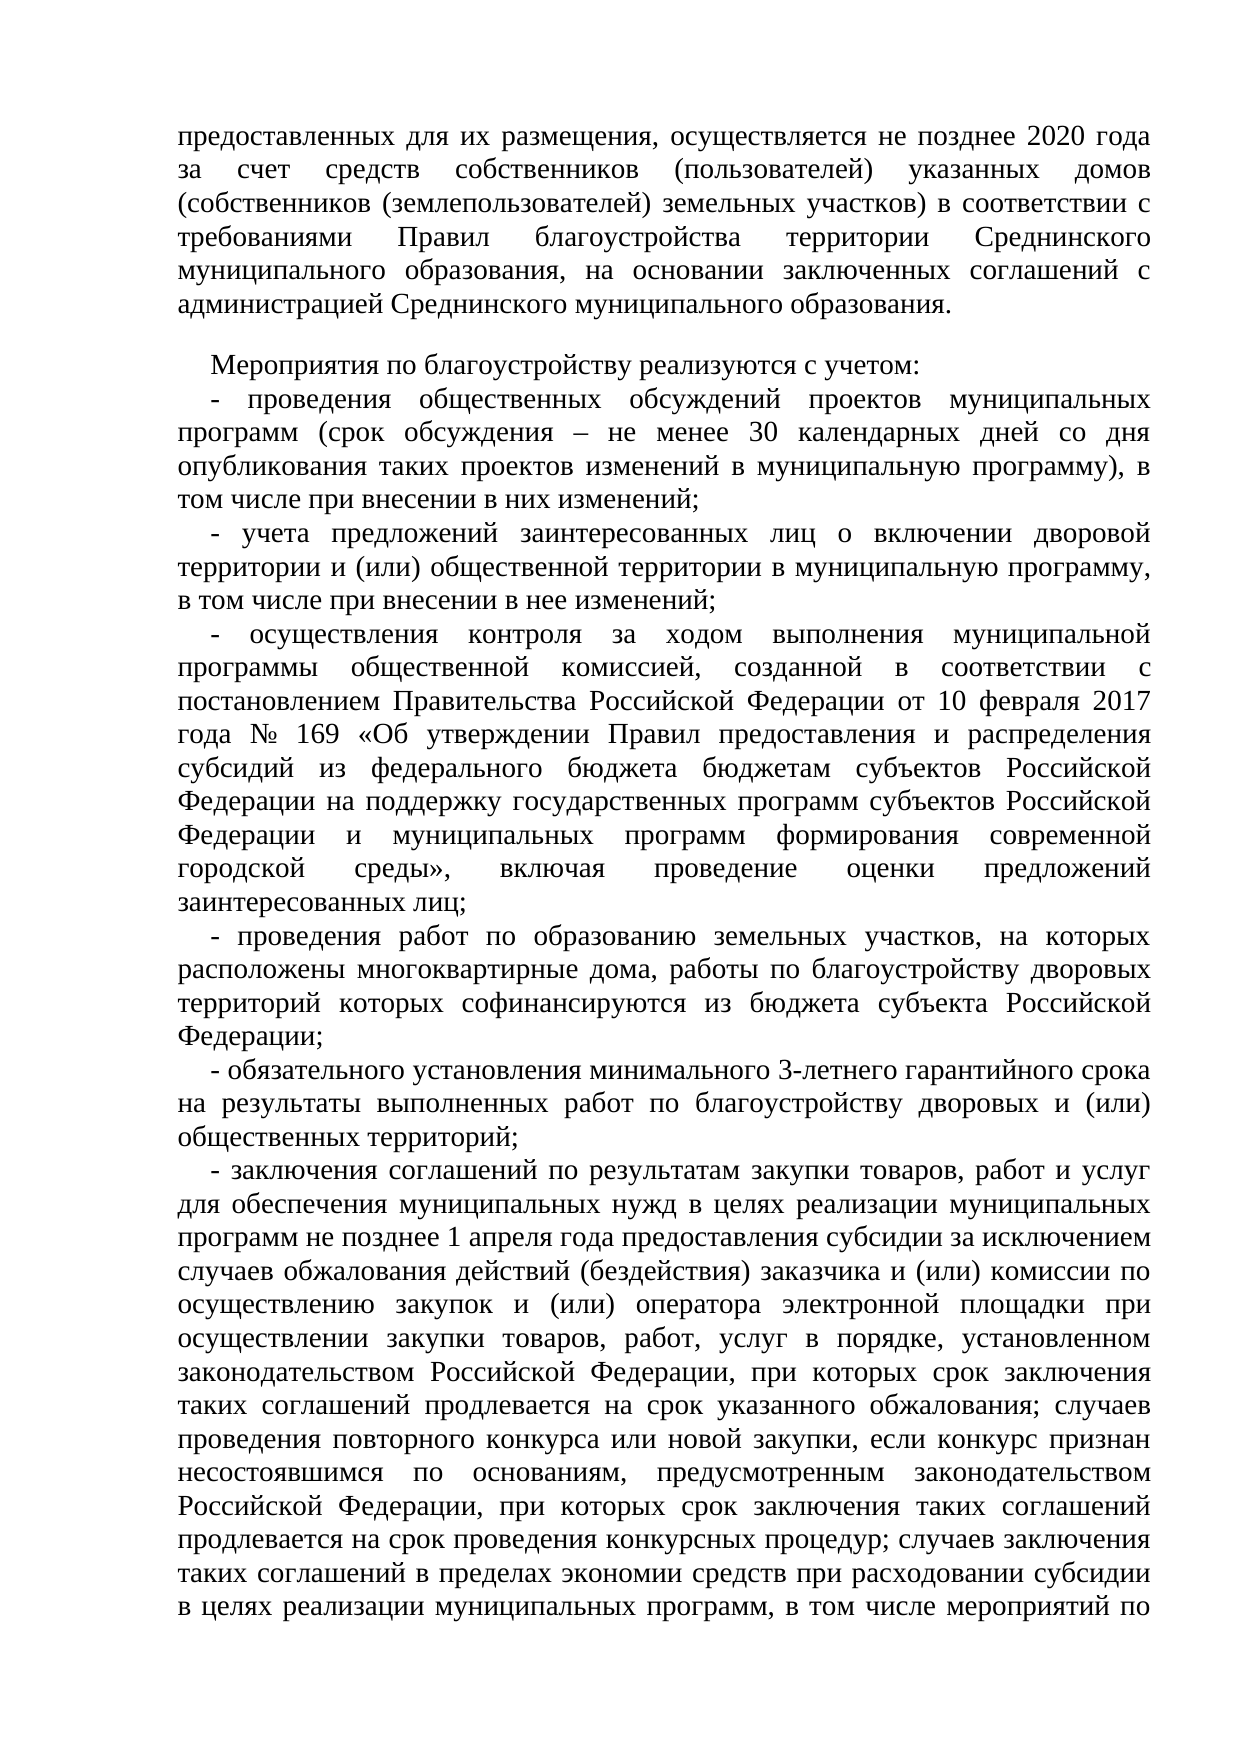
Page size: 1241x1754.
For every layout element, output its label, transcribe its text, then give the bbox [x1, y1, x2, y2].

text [177, 118, 1152, 319]
text - обязательного установления минимального 3-летнего гарантийного срока на результаты выполненных работ по благоустройству дворовых и (или) общественных территорий; [177, 1052, 1152, 1152]
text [177, 1152, 1152, 1622]
text - проведения общественных обсуждений проектов муниципальных программ (срок обсуждения – не менее 30 календарных дней со дня опубликования таких проектов изменений в муниципальную программу), в том числе при внесении в них изменений; [177, 381, 1152, 515]
text - осуществления контроля за ходом выполнения муниципальной программы общественной комиссией, созданной в соответствии с постановлением Правительства Российской Федерации от 10 февраля 2017 года № 169 «Об утверждении Правил предоставления и распределения субсидий из федерального бюджета бюджетам субъектов Российской Федерации на поддержку государственных программ субъектов Российской Федерации и муниципальных программ формирования современной городской среды», включая проведение оценки предложений заинтересованных лиц; [177, 616, 1152, 918]
text Мероприятия по благоустройству реализуются с учетом: [177, 347, 1152, 381]
text - учета предложений заинтересованных лиц о включении дворовой территории и (или) общественной территории в муниципальную программу, в том числе при внесении в нее изменений; [177, 515, 1152, 616]
text - проведения работ по образованию земельных участков, на которых расположены многоквартирные дома, работы по благоустройству дворовых территорий которых софинансируются из бюджета субъекта Российской Федерации; [177, 918, 1152, 1052]
